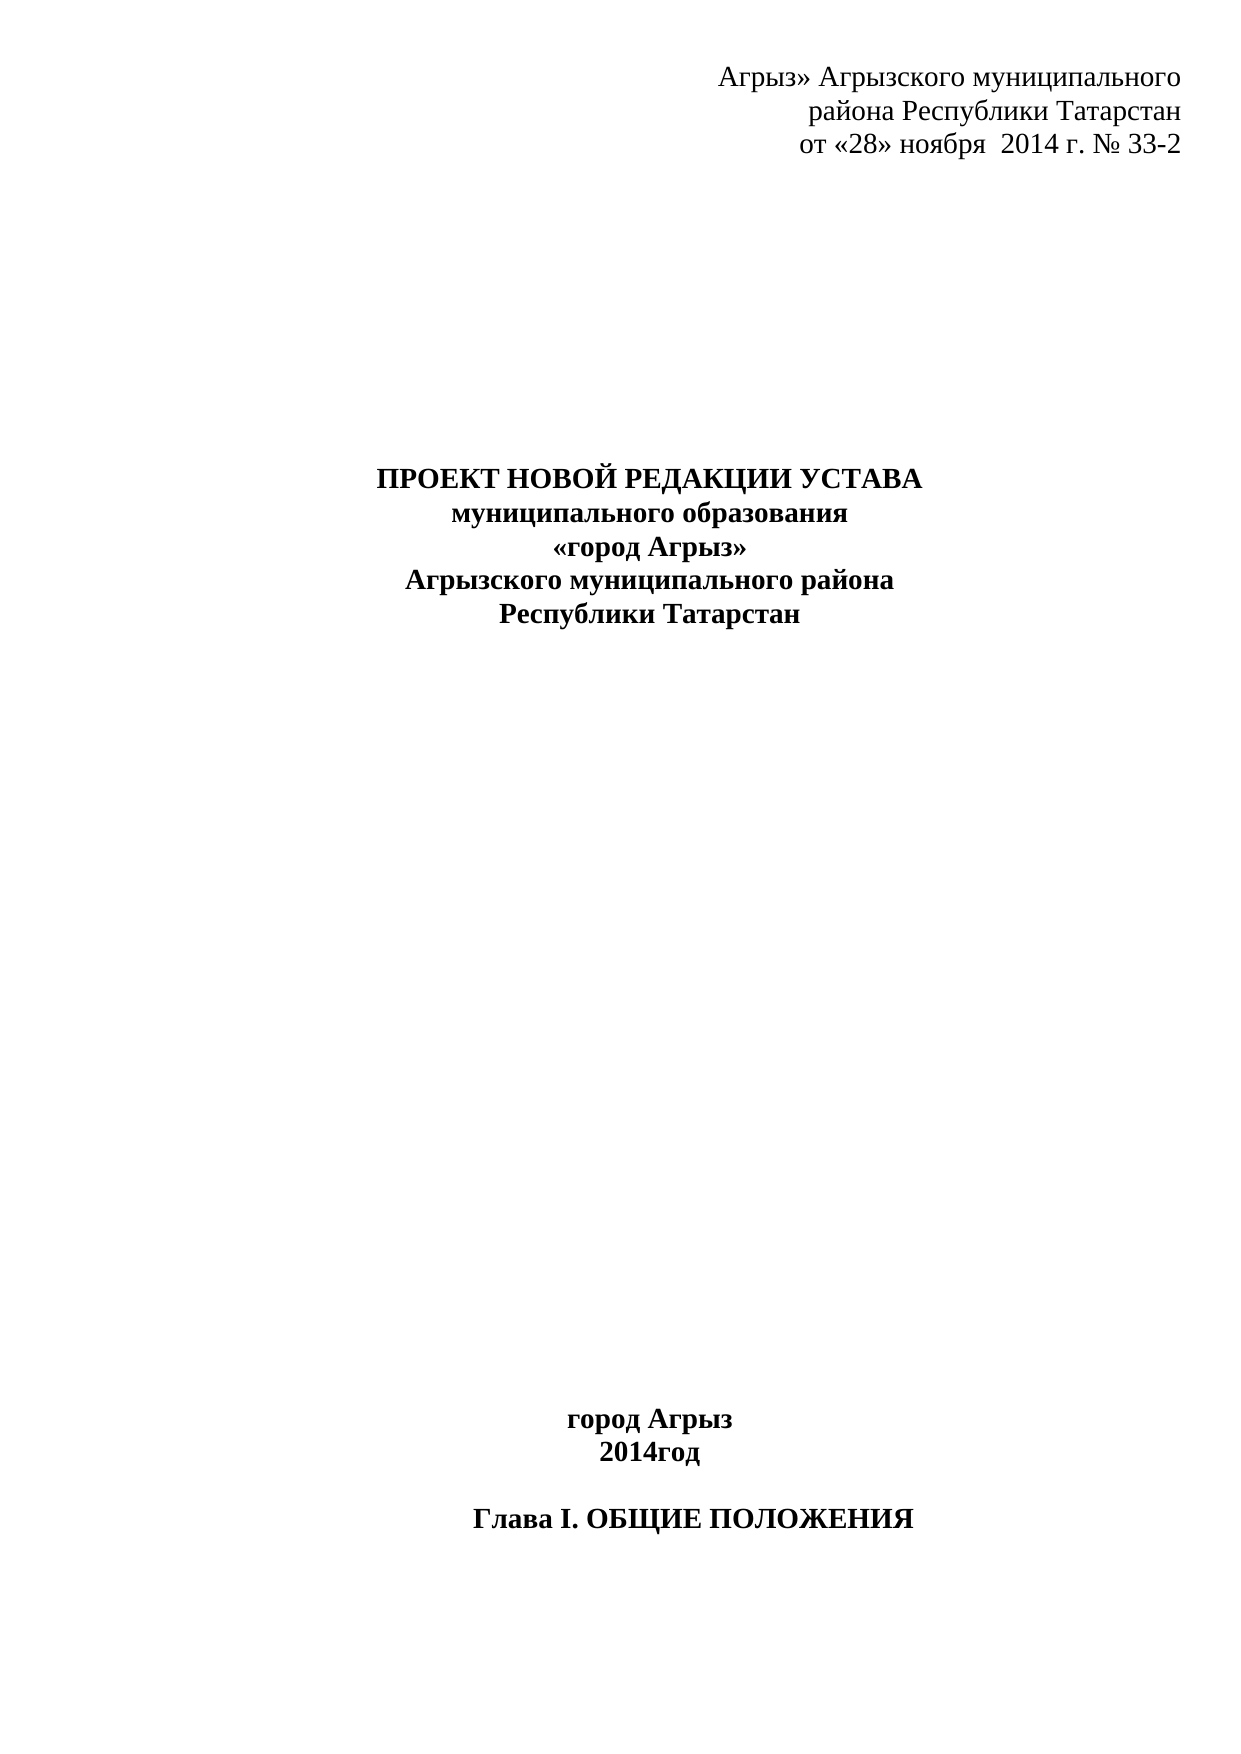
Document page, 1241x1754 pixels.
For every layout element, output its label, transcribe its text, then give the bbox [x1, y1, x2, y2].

text Агрызского муниципального района [118, 562, 1181, 596]
text Глава I. ОБЩИЕ ПОЛОЖЕНИЯ [118, 1501, 1181, 1535]
text город Агрыз [118, 1401, 1181, 1434]
text Республики Татарстан [118, 596, 1181, 629]
text от «28» ноября . № 33-2 [706, 126, 1181, 160]
text 2014год [118, 1434, 1181, 1468]
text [706, 59, 1181, 126]
text ПРОЕКТ НОВОЙ РЕДАКЦИИ УСТАВА [118, 462, 1181, 495]
text «город Агрыз» [118, 529, 1181, 562]
text муниципального образования [118, 495, 1181, 529]
